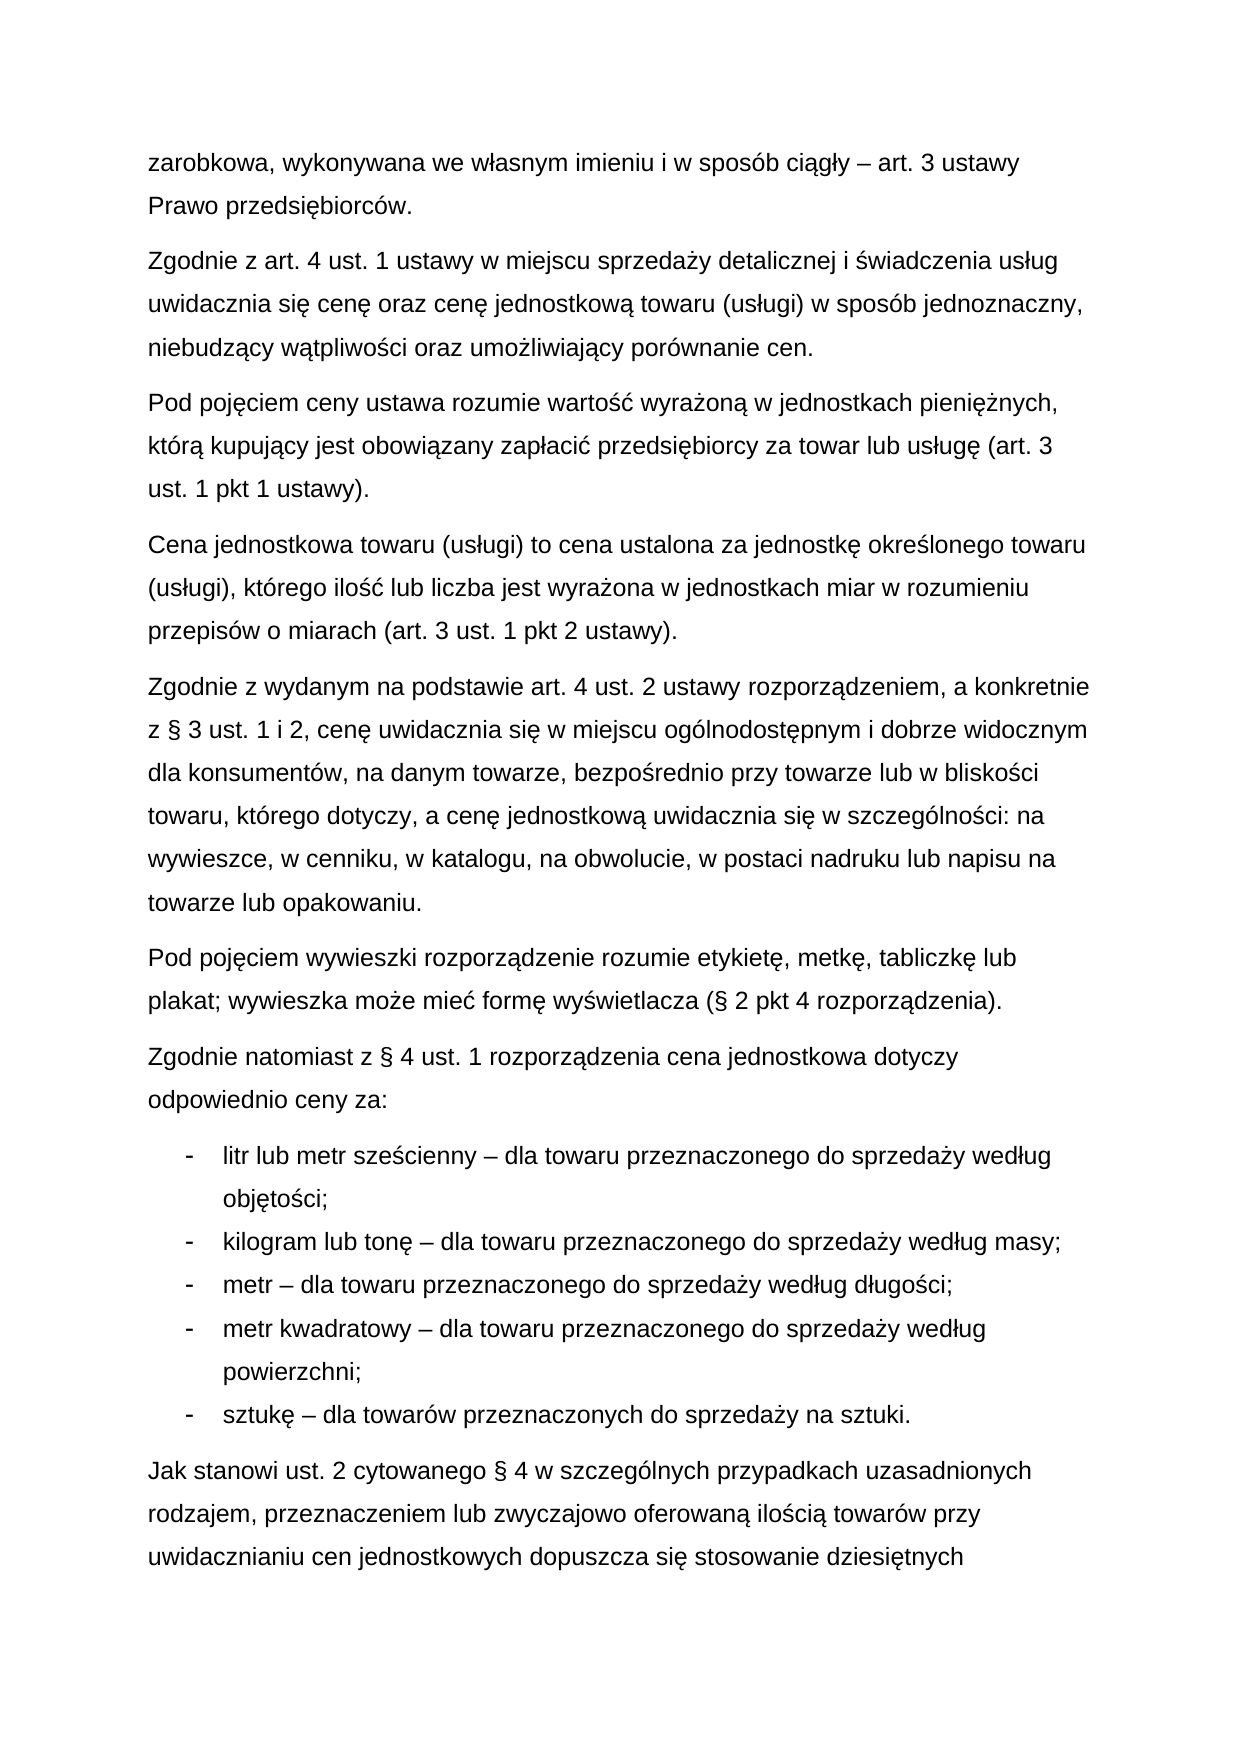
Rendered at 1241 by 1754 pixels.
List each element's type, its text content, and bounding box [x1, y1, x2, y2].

list sztukę – dla towarów przeznaczonych do sprzedaży na sztuki. [185, 1400, 1093, 1429]
text Zgodnie natomiast z § 4 ust. 1 rozporządzenia cena jednostkowa dotyczy odpowiednio ceny za: [148, 1042, 1093, 1114]
text Pod pojęciem ceny ustawa rozumie wartość wyrażoną w jednostkach pieniężnych, którą kupujący jest obowiązany zapłacić przedsiębiorcy za towar lub usługę (art. 3 ust. 1 pkt 1 ustawy). [148, 388, 1093, 503]
list metr kwadratowy – dla towaru przeznaczonego do sprzedaży według powierzchni; [185, 1313, 1093, 1386]
text Pod pojęciem wywieszki rozporządzenie rozumie etykietę, metkę, tabliczkę lub plakat; wywieszka może mieć formę wyświetlacza (§ 2 pkt 4 rozporządzenia). [148, 943, 1093, 1015]
text Zgodnie z wydanym na podstawie art. 4 ust. 2 ustawy rozporządzeniem, a konkretnie z § 3 ust. 1 i 2, cenę uwidacznia się w miejscu ogólnodostępnym i dobrze widocznym dla konsumentów, na danym towarze, bezpośrednio przy towarze lub w bliskości towaru, którego dotyczy, a cenę jednostkową uwidacznia się w szczególności: na wywieszce, w cenniku, w katalogu, na obwolucie, w postaci nadruku lub napisu na towarze lub opakowaniu. [148, 672, 1093, 916]
text Zgodnie z art. 4 ust. 1 ustawy w miejscu sprzedaży detalicznej i świadczenia usług uwidacznia się cenę oraz cenę jednostkową towaru (usługi) w sposób jednoznaczny, niebudzący wątpliwości oraz umożliwiający porównanie cen. [148, 246, 1093, 361]
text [148, 1456, 1093, 1571]
list litr lub metr sześcienny – dla towaru przeznaczonego do sprzedaży według objętości; [185, 1141, 1093, 1213]
text Cena jednostkowa towaru (usługi) to cena ustalona za jednostkę określonego towaru (usługi), którego ilość lub liczba jest wyrażona w jednostkach miar w rozumieniu przepisów o miarach (art. 3 ust. 1 pkt 2 ustawy). [148, 530, 1093, 645]
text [148, 148, 1093, 219]
list kilogram lub tonę – dla towaru przeznaczonego do sprzedaży według masy; [185, 1227, 1093, 1256]
list metr – dla towaru przeznaczonego do sprzedaży według długości; [185, 1270, 1093, 1299]
